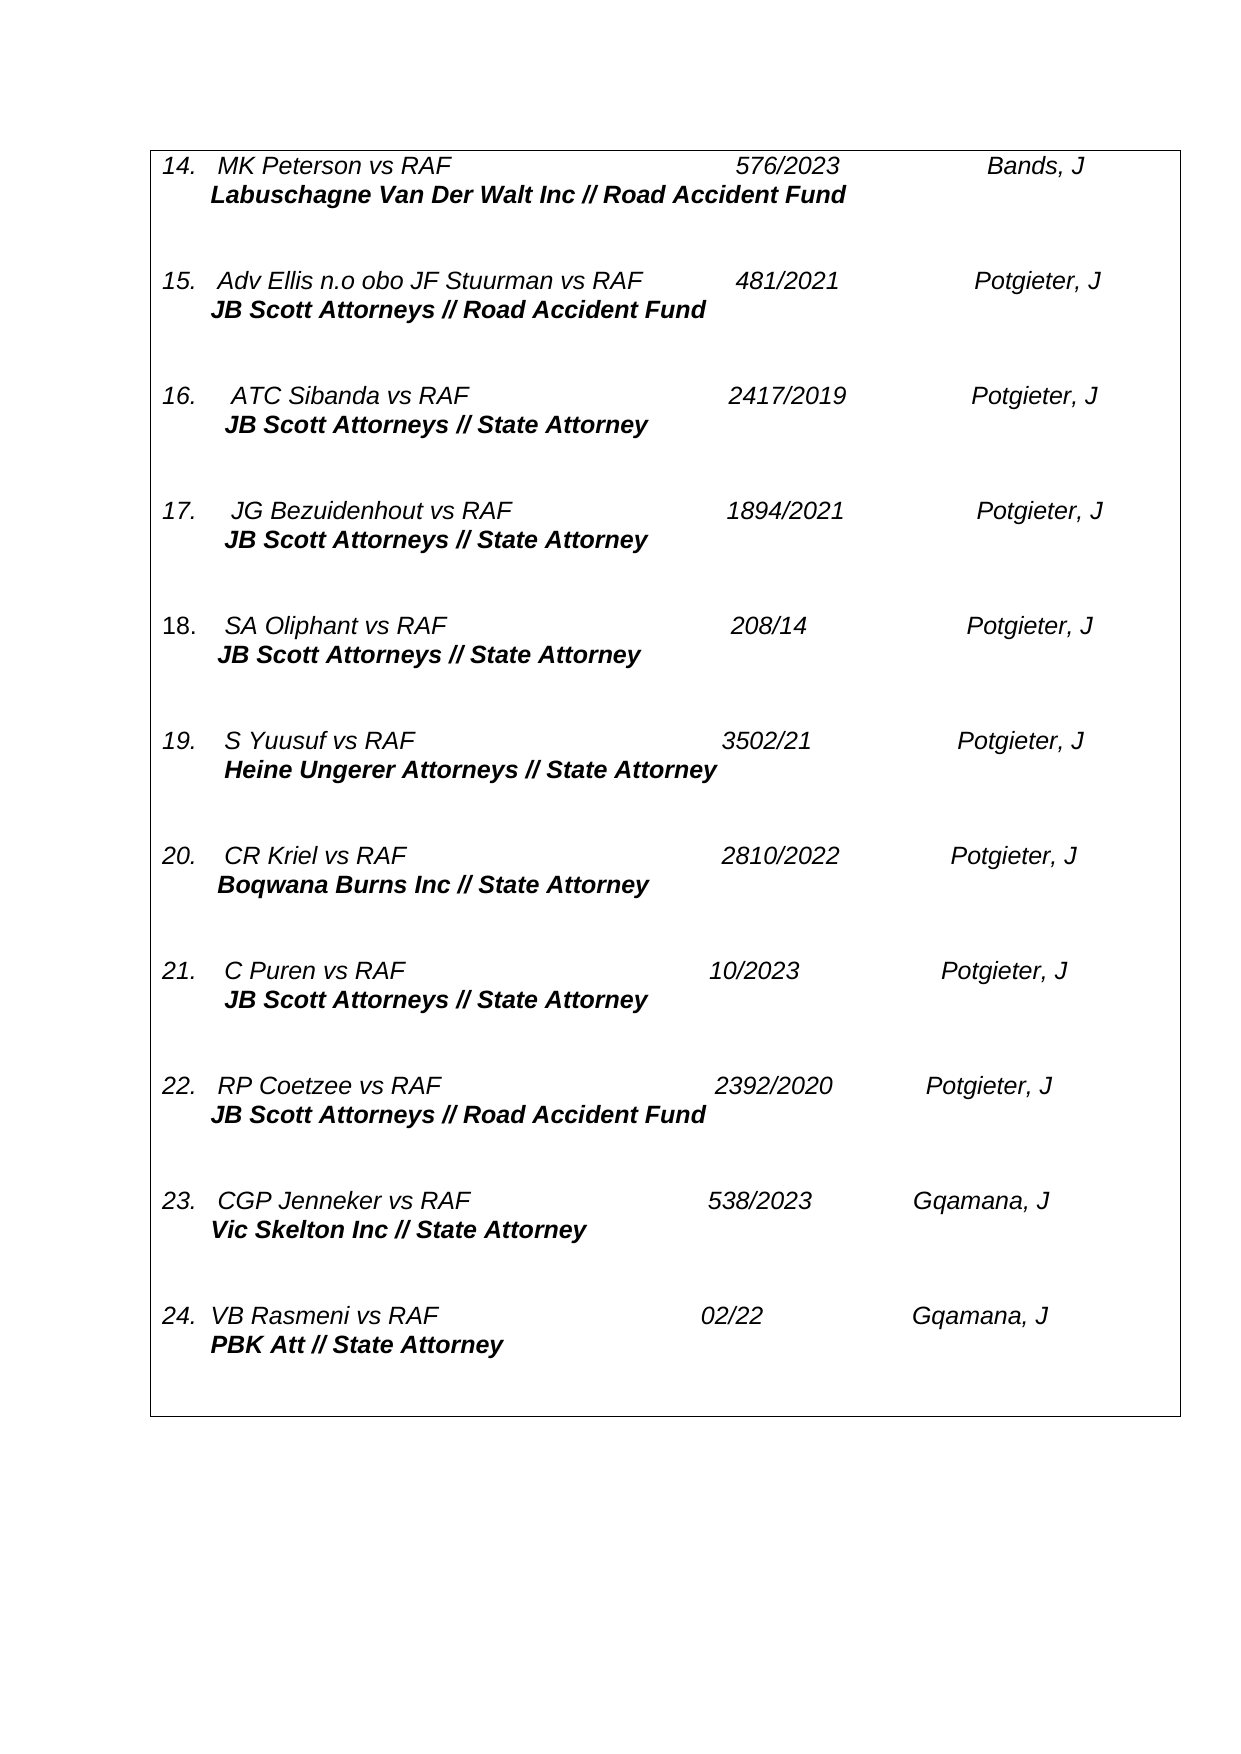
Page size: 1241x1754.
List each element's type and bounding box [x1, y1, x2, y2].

table_header [151, 151, 1180, 1416]
